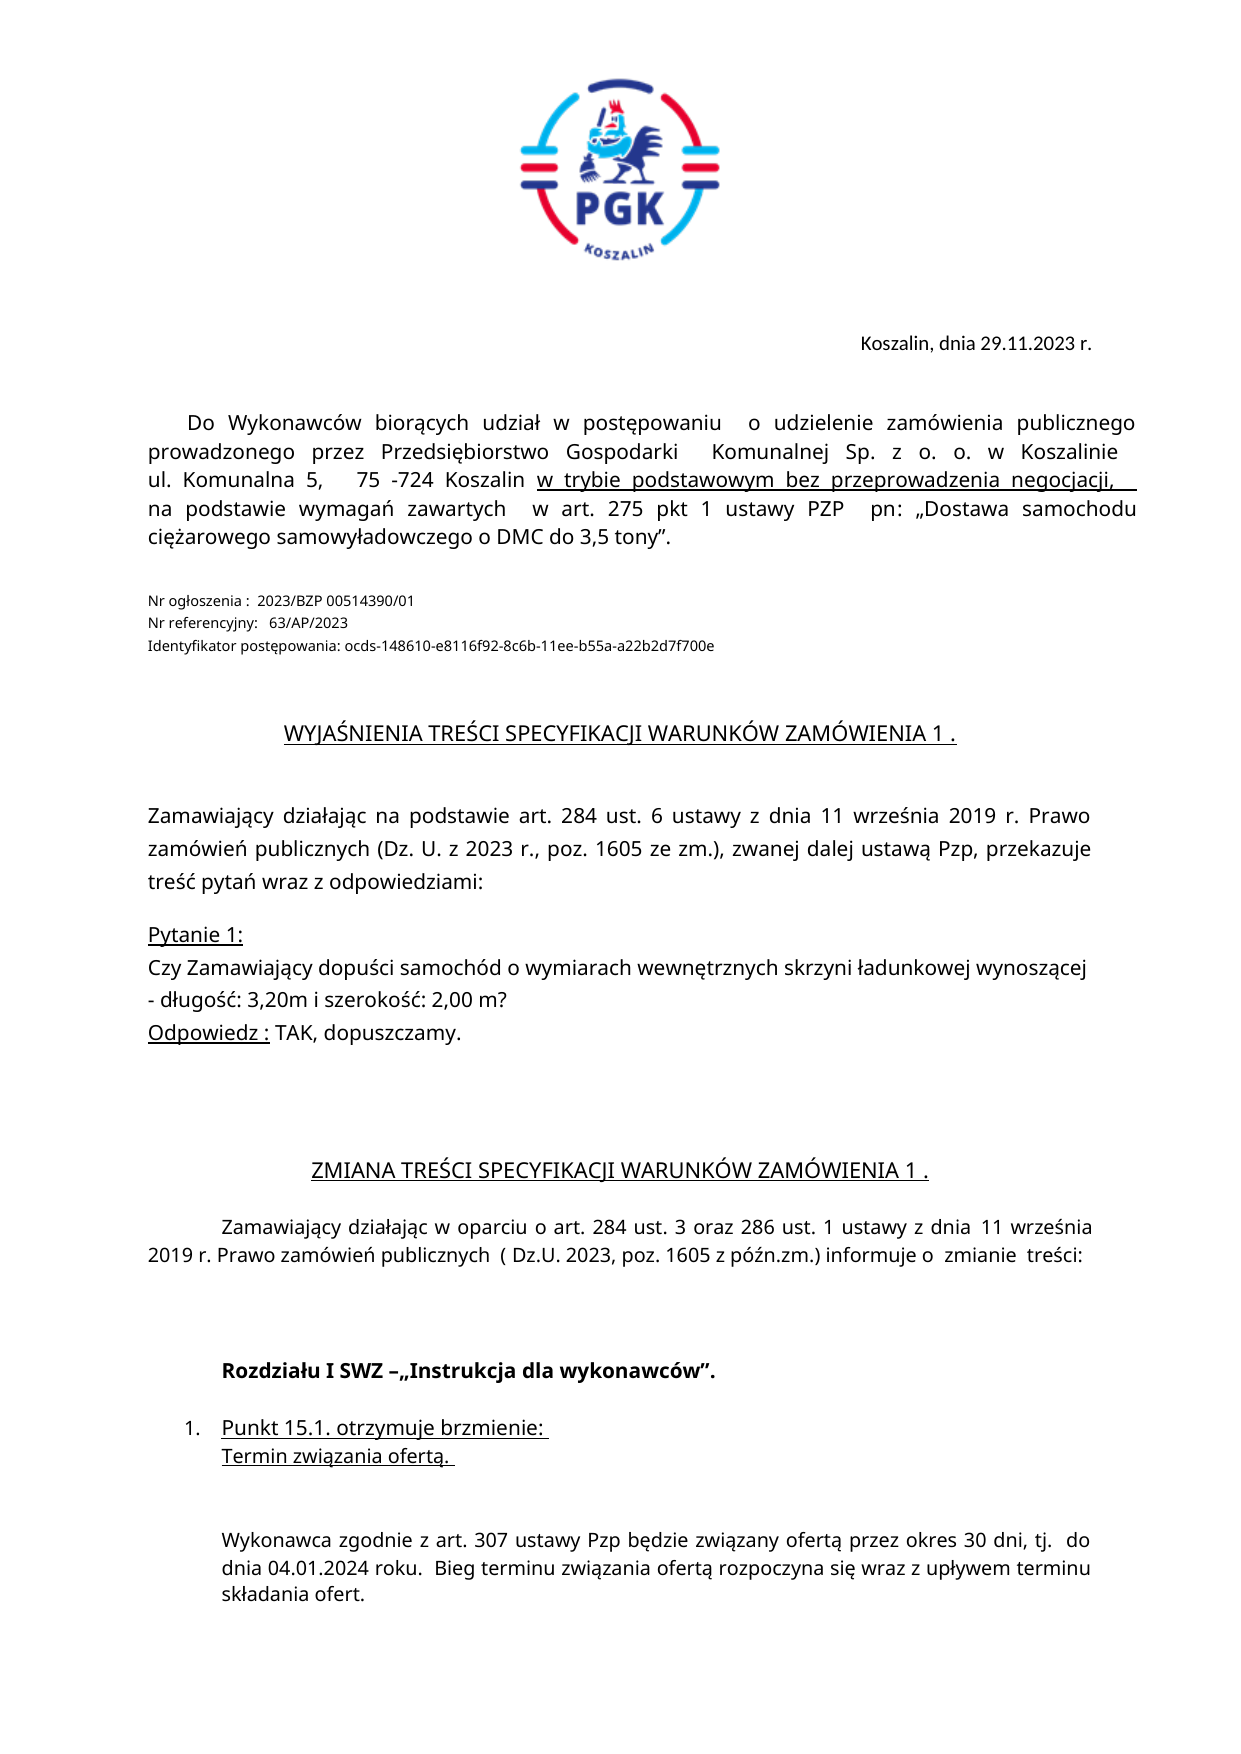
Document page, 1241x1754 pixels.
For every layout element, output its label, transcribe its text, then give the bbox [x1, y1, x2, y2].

text ZMIANA TREŚCI SPECYFIKACJI WARUNKÓW ZAMÓWIENIA 1 . [148, 1155, 1092, 1184]
list Punkt 15.1. otrzymuje brzmienie: Termin związania ofertą. [184, 1413, 1092, 1498]
text Nr referencyjny: 63/AP/2023 [148, 613, 1092, 633]
text Zamawiający działając w oparciu o art. 284 ust. 3 oraz 286 ust. 1 ustawy z dnia 11 września 2019 r. Prawo zamówień publicznych ( Dz.U. 2023, poz. 1605 z późn.zm.) informuje o zmianie treści: [148, 1214, 1092, 1269]
text Do Wykonawców biorących udział w postępowaniu o udzielenie zamówienia publicznego prowadzonego przez Przedsiębiorstwo Gospodarki Komunalnej Sp. z o. o. w Koszalinie ul. Komunalna 5, 75 -724 Koszalin w trybie podstawowym bez przeprowadzenia negocjacji, na podstawie wymagań zawartych w art. 275 pkt 1 ustawy PZP pn: „Dostawa samochodu ciężarowego samowyładowczego o DMC do 3,5 tony”. [148, 408, 1137, 551]
text Wykonawca zgodnie z art. 307 ustawy Pzp będzie związany ofertą przez okres 30 dni, tj. do dnia 04.01.2024 roku. Bieg terminu związania ofertą rozpoczyna się wraz z upływem terminu składania ofert. [221, 1527, 1092, 1608]
text WYJAŚNIENIA TREŚCI SPECYFIKACJI WARUNKÓW ZAMÓWIENIA 1 . [148, 718, 1092, 748]
picture [479, 35, 762, 306]
text Pytanie 1: Czy Zamawiający dopuści samochód o wymiarach wewnętrznych skrzyni ładunkowej wynoszącej - długość: 3,20m i szerokość: 2,00 m? Odpowiedz : TAK, dopuszczamy. [148, 920, 1092, 1046]
text Nr ogłoszenia : 2023/BZP 00514390/01 [148, 590, 1092, 610]
text Identyfikator postępowania: ocds-148610-e8116f92-8c6b-11ee-b55a-a22b2d7f700e [148, 636, 1092, 656]
text Zamawiający działając na podstawie art. 284 ust. 6 ustawy z dnia 11 września 2019 r. Prawo zamówień publicznych (Dz. U. z 2023 r., poz. 1605 ze zm.), zwanej dalej ustawą Pzp, przekazuje treść pytań wraz z odpowiedziami: [148, 802, 1092, 895]
text Rozdziału I SWZ –„Instrukcja dla wykonawców”. [148, 1356, 1092, 1384]
text Koszalin, dnia 29.11.2023 r. [148, 330, 1092, 355]
